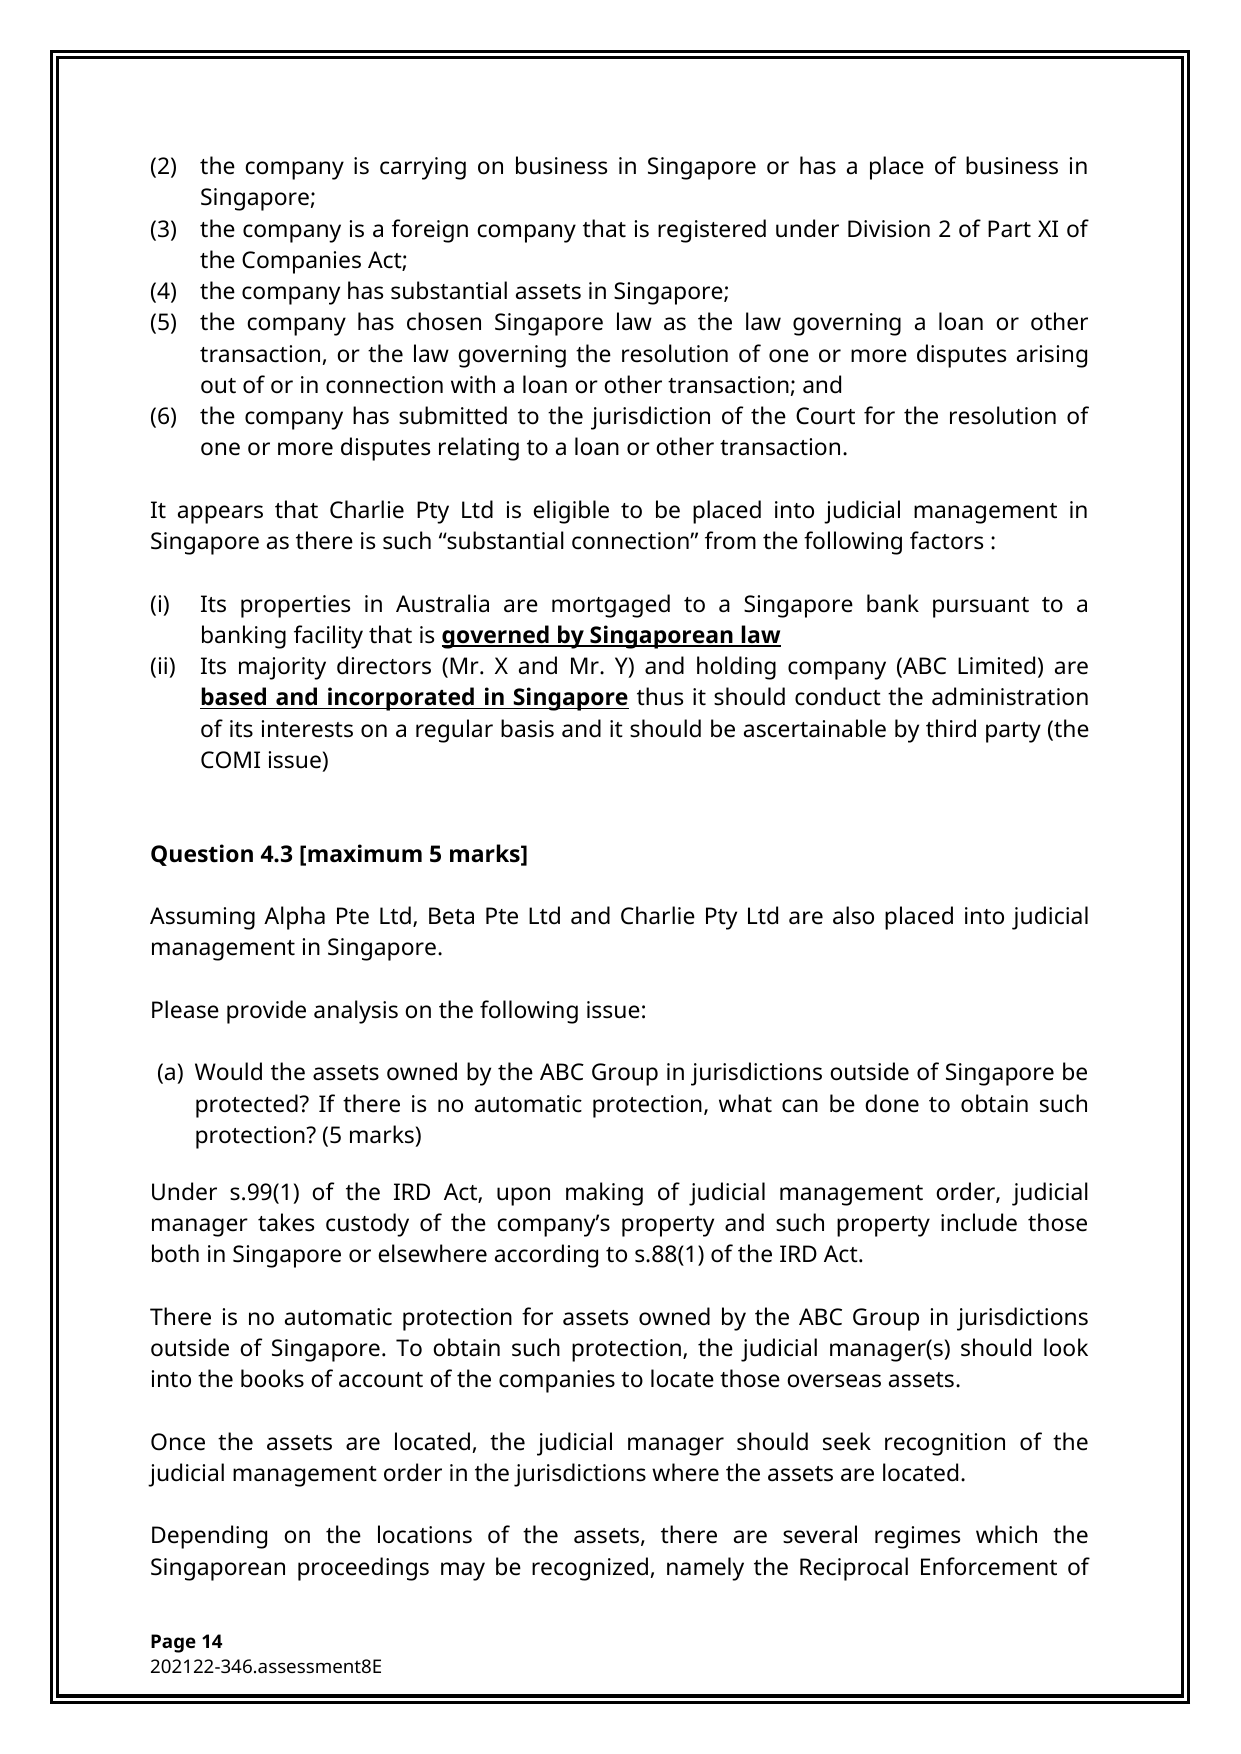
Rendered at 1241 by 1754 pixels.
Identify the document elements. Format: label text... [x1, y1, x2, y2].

text It appears that Charlie Pty Ltd is eligible to be placed into judicial management in Singapore as there is such “substantial connection” from the following factors : [150, 494, 1090, 556]
list Its properties in Australia are mortgaged to a Singapore bank pursuant to a banking facility that is governed by Singaporean law [150, 587, 1090, 650]
text Please provide analysis on the following issue: [150, 994, 1090, 1025]
list Its majority directors (Mr. X and Mr. Y) and holding company (ABC Limited) are based and incorporated in Singapore thus it should conduct the administration of its interests on a regular basis and it should be ascertainable by third party (the COMI issue) [150, 650, 1090, 775]
list the company has submitted to the jurisdiction of the Court for the resolution of one or more disputes relating to a loan or other transaction. [150, 400, 1090, 462]
text Under s.99(1) of the IRD Act, upon making of judicial management order, judicial manager takes custody of the company’s property and such property include those both in Singapore or elsewhere according to s.88(1) of the IRD Act. [150, 1175, 1090, 1269]
text There is no automatic protection for assets owned by the ABC Group in jurisdictions outside of Singapore. To obtain such protection, the judicial manager(s) should look into the books of account of the companies to locate those overseas assets. [150, 1300, 1090, 1394]
list the company has substantial assets in Singapore; [150, 275, 1090, 306]
text Assuming Alpha Pte Ltd, Beta Pte Ltd and Charlie Pty Ltd are also placed into judicial management in Singapore. [150, 900, 1090, 962]
text Once the assets are located, the judicial manager should seek recognition of the judicial management order in the jurisdictions where the assets are located. [150, 1425, 1090, 1488]
list Would the assets owned by the ABC Group in jurisdictions outside of Singapore be protected? If there is no automatic protection, what can be done to obtain such protection? (5 marks) [157, 1056, 1090, 1150]
subtitle Question 4.3 [maximum 5 marks] [150, 837, 1002, 869]
list the company has chosen Singapore law as the law governing a loan or other transaction, or the law governing the resolution of one or more disputes arising out of or in connection with a loan or other transaction; and [150, 306, 1090, 400]
list the company is a foreign company that is registered under Division 2 of Part XI of the Companies Act; [150, 212, 1090, 275]
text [150, 1519, 1090, 1582]
list the company is carrying on business in Singapore or has a place of business in Singapore; [150, 150, 1090, 212]
